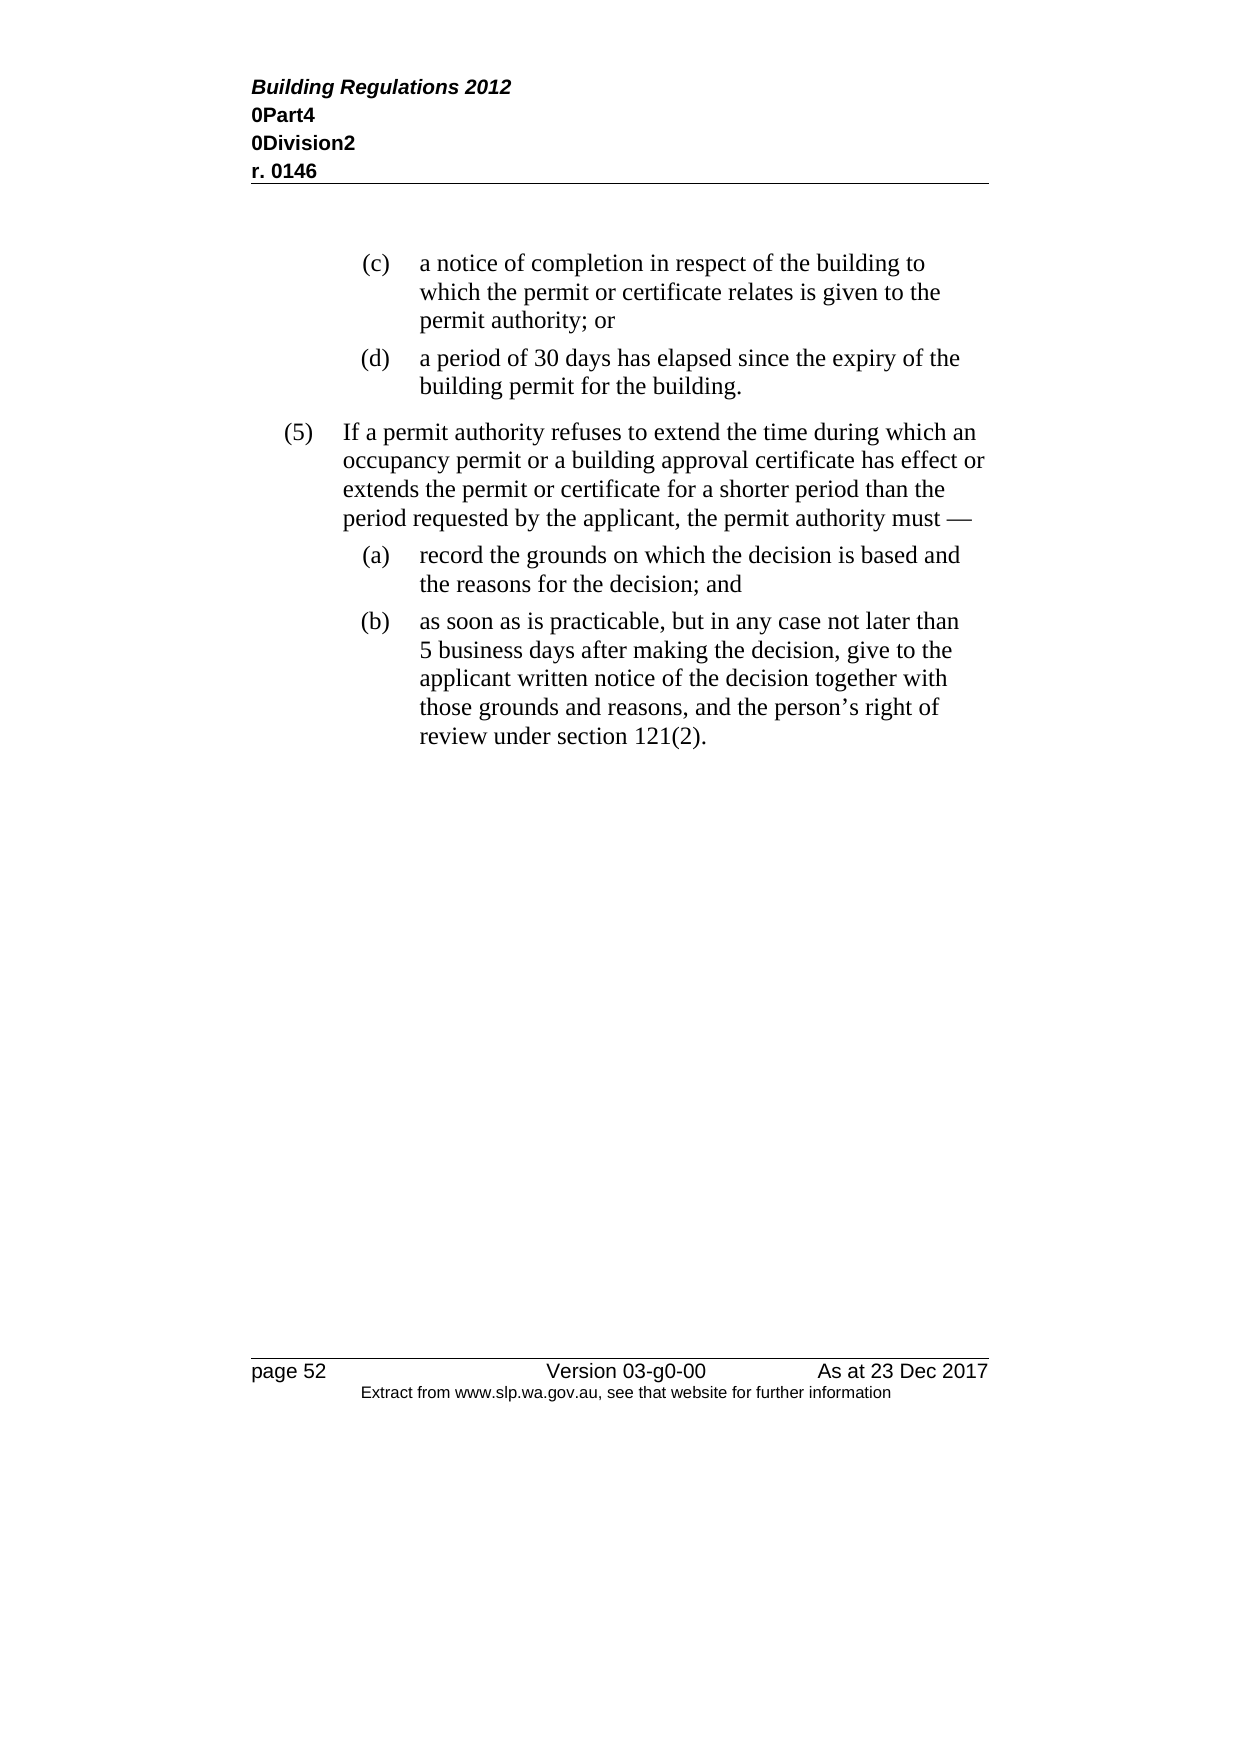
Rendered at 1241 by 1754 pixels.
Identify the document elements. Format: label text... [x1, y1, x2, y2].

text (d) a period of 30 days has elapsed since the expiry of the building permit for the building. [251, 343, 989, 400]
text (a) record the grounds on which the decision is based and the reasons for the decision; and [251, 540, 989, 598]
text (5) If a permit authority refuses to extend the time during which an occupancy permit or a building approval certificate has effect or extends the permit or certificate for a shorter period than the period requested by the applicant, the permit authority must — [251, 417, 989, 532]
text (c) a notice of completion in respect of the building to which the permit or certificate relates is given to the permit authority; or [251, 248, 989, 334]
text (b) as soon as is practicable, but in any case not later than 5 business days after making the decision, give to the applicant written notice of the decision together with those grounds and reasons, and the person’s right of review under section 121(2). [251, 606, 989, 750]
